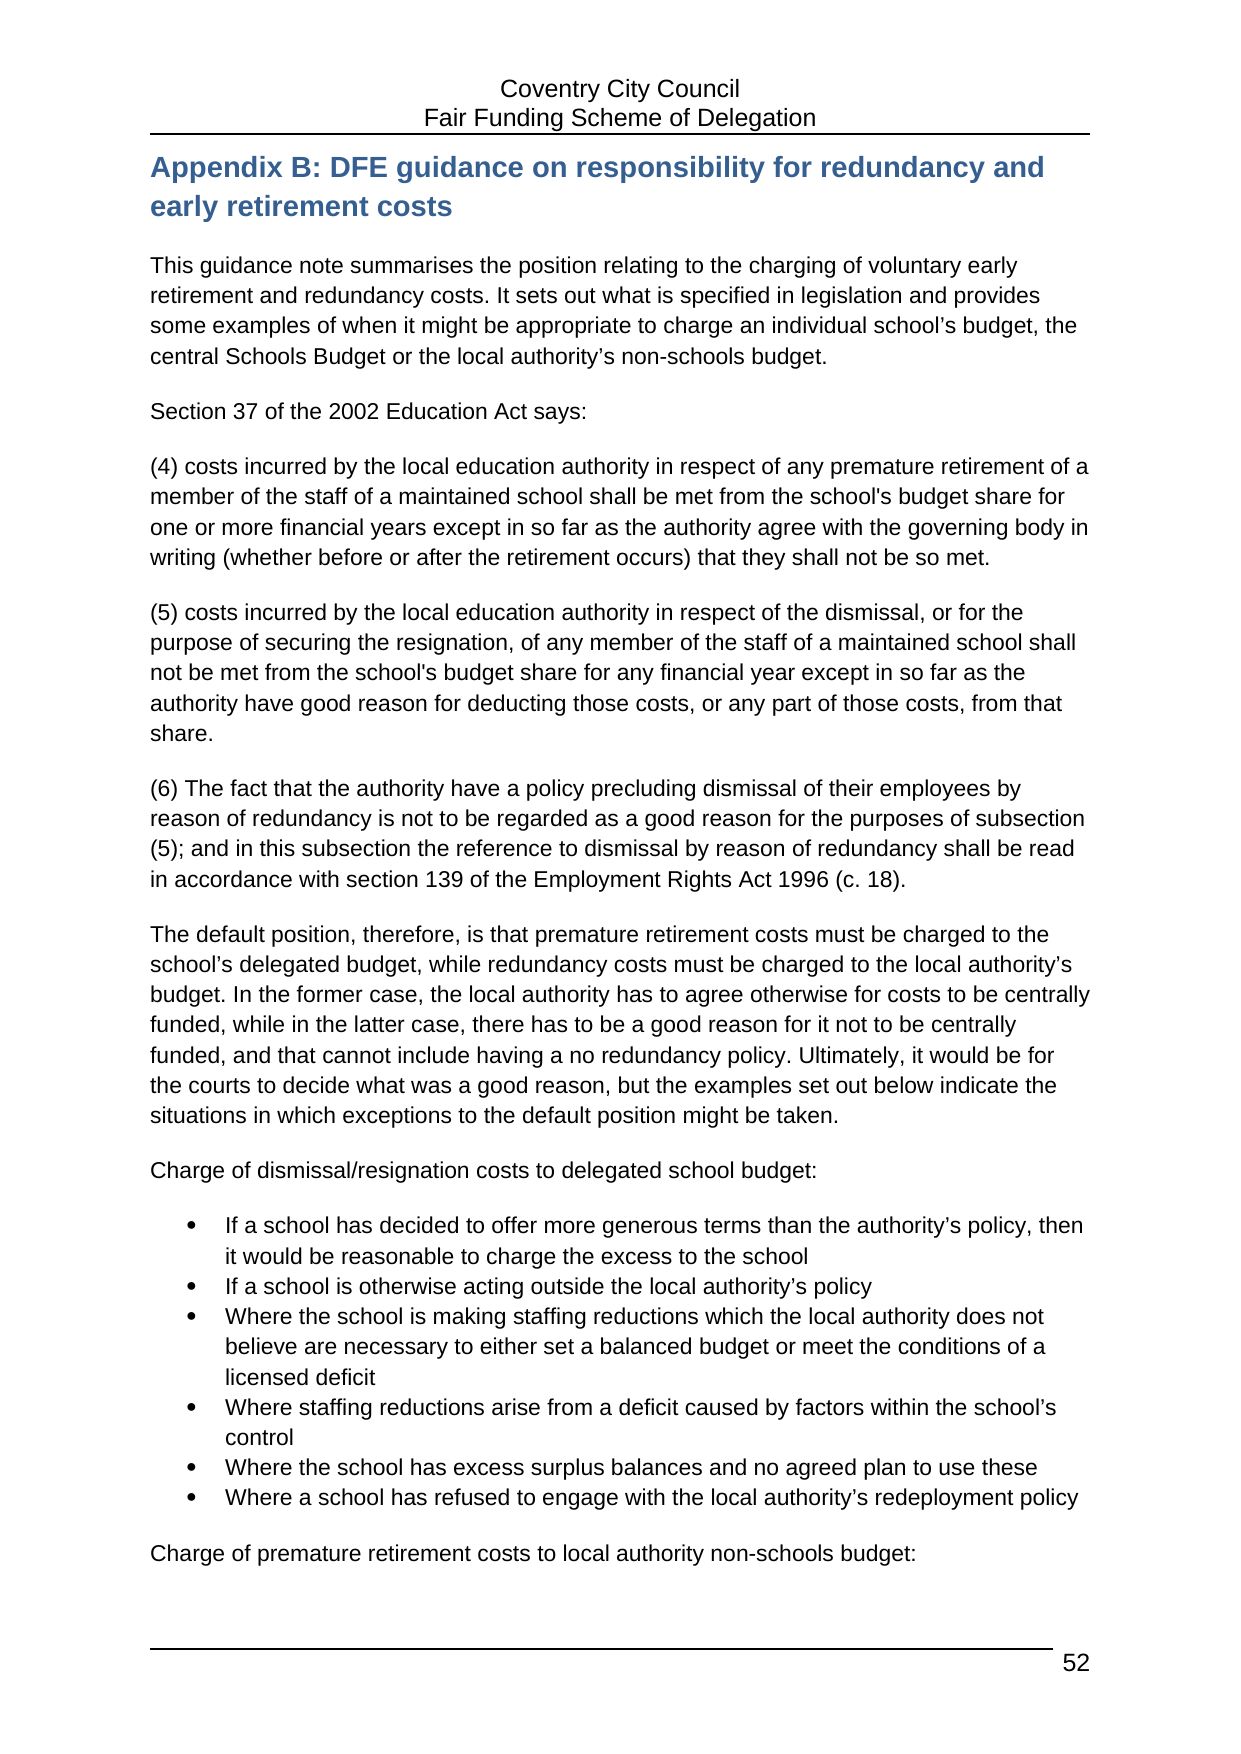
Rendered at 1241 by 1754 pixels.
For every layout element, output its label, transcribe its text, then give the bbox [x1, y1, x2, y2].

list Where staffing reductions arise from a deficit caused by factors within the school’s control [187, 1394, 1090, 1450]
text (4) costs incurred by the local education authority in respect of any premature retirement of a member of the staff of a maintained school shall be met from the school's budget share for one or more financial years except in so far as the authority agree with the governing body in writing (whether before or after the retirement occurs) that they shall not be so met. [150, 453, 1090, 570]
text Appendix B: DFE guidance on responsibility for redundancy and early retirement costs [150, 150, 1090, 222]
text Charge of premature retirement costs to local authority non-schools budget: [150, 1539, 1090, 1566]
text Charge of dismissal/resignation costs to delegated school budget: [150, 1157, 1090, 1184]
text (6) The fact that the authority have a policy precluding dismissal of their employees by reason of redundancy is not to be regarded as a good reason for the purposes of subsection (5); and in this subsection the reference to dismissal by reason of redundancy shall be read in accordance with section 139 of the Employment Rights Act 1996 (c. 18). [150, 775, 1090, 892]
list If a school is otherwise acting outside the local authority’s policy [187, 1273, 1090, 1299]
text This guidance note summarises the position relating to the charging of voluntary early retirement and redundancy costs. It sets out what is specified in legislation and provides some examples of when it might be appropriate to charge an individual school’s budget, the central Schools Budget or the local authority’s non-schools budget. [150, 252, 1090, 369]
list Where the school has excess surplus balances and no agreed plan to use these [187, 1454, 1090, 1481]
text (5) costs incurred by the local education authority in respect of the dismissal, or for the purpose of securing the resignation, of any member of the staff of a maintained school shall not be met from the school's budget share for any financial year except in so far as the authority have good reason for deducting those costs, or any part of those costs, from that share. [150, 599, 1090, 746]
list Where a school has refused to engage with the local authority’s redeployment policy [187, 1484, 1090, 1511]
list If a school has decided to offer more generous terms than the authority’s policy, then it would be reasonable to charge the excess to the school [187, 1212, 1090, 1269]
list Where the school is making staffing reductions which the local authority does not believe are necessary to either set a balanced budget or meet the conditions of a licensed deficit [187, 1303, 1090, 1390]
text Section 37 of the 2002 Education Act says: [150, 398, 1090, 424]
text The default position, therefore, is that premature retirement costs must be charged to the school’s delegated budget, while redundancy costs must be charged to the local authority’s budget. In the former case, the local authority has to agree otherwise for costs to be centrally funded, while in the latter case, there has to be a good reason for it not to be centrally funded, and that cannot include having a no redundancy policy. Ultimately, it would be for the courts to decide what was a good reason, but the examples set out below indicate the situations in which exceptions to the default position might be taken. [150, 921, 1090, 1128]
